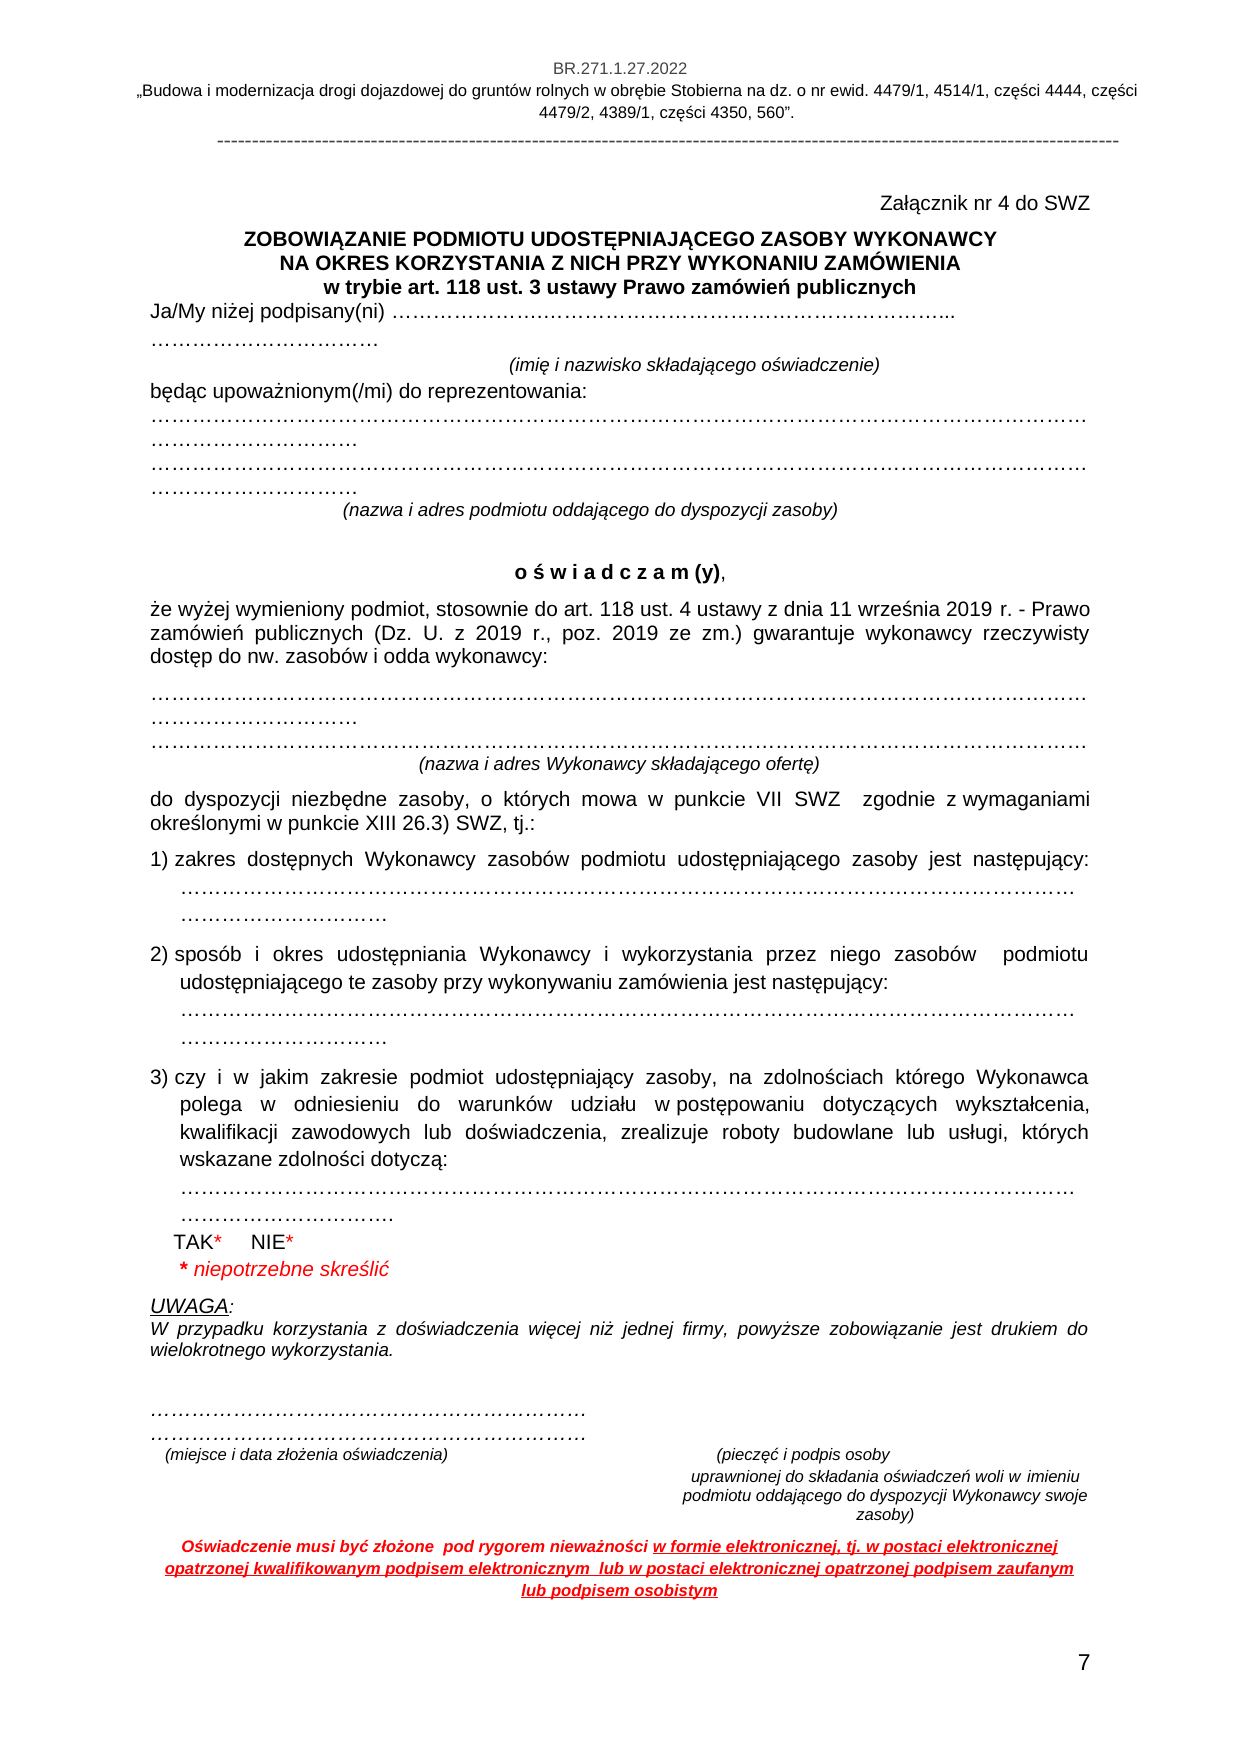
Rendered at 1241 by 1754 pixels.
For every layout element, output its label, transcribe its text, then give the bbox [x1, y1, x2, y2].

text o ś w i a d c z a m (y), [150, 560, 1090, 584]
text uprawnionej do składania oświadczeń woli w imieniu podmiotu oddającego do dyspozycji Wykonawcy swoje zasoby) [682, 1467, 1090, 1524]
text (imię i nazwisko składającego oświadczenie) [150, 354, 1090, 375]
text …………………………………………………………………………………………………………………………………………… [179, 997, 1090, 1049]
text ………………………………………………………………………………………………………………………………………………… [150, 403, 1090, 451]
text * niepotrzebne skreślić [179, 1257, 1090, 1281]
text 2) sposób i okres udostępniania Wykonawcy i wykorzystania przez niego zasobów podmiotu udostępniającego te zasoby przy wykonywaniu zamówienia jest następujący: [150, 942, 1090, 994]
text 1) zakres dostępnych Wykonawcy zasobów podmiotu udostępniającego zasoby jest następujący: …………………………………………………………………………………………………………………………………………… [150, 847, 1090, 926]
text Załącznik nr 4 do SWZ [150, 191, 1090, 214]
text W przypadku korzystania z doświadczenia więcej niż jednej firmy, powyższe zobowiązanie jest drukiem do wielokrotnego wykorzystania. [150, 1318, 1090, 1361]
text TAK* NIE* [150, 1230, 1090, 1254]
text UWAGA: [150, 1294, 1090, 1318]
text Ja/My niżej podpisany(ni) ………………….…………………………………………………...…………………………… [150, 299, 1090, 350]
text ……………………………………………………………………………………………………………………………………………. [179, 1175, 1090, 1226]
text ………………………………………………………………………………………………………………………………………………… [150, 451, 1090, 499]
text że wyżej wymieniony podmiot, stosownie do art. 118 ust. 4 ustawy z dnia 11 września 2019 r. - Prawo zamówień publicznych (Dz. U. z 2019 r., poz. 2019 ze zm.) gwarantuje wykonawcy rzeczywisty dostęp do nw. zasobów i odda wykonawcy: [150, 596, 1090, 668]
text 3) czy i w jakim zakresie podmiot udostępniający zasoby, na zdolnościach którego Wykonawca polega w odniesieniu do warunków udziału w postępowaniu dotyczących wykształcenia, kwalifikacji zawodowych lub doświadczenia, zrealizuje roboty budowlane lub usługi, których wskazane zdolności dotyczą: [150, 1065, 1090, 1171]
text w trybie art. 118 ust. 3 ustawy Prawo zamówień publicznych [150, 275, 1090, 299]
text ……………………………………………………………………………………………………………………… [150, 729, 1090, 753]
text NA OKRES KORZYSTANIA Z NICH PRZY WYKONANIU ZAMÓWIENIA [150, 251, 1090, 275]
text do dyspozycji niezbędne zasoby, o których mowa w punkcie VII SWZ zgodnie z wymaganiami określonymi w punkcie XIII 26.3) SWZ, tj.: [150, 787, 1090, 835]
text ………………………………………………………………………………………………………………………………………………… [150, 681, 1090, 729]
text będąc upoważnionym(/mi) do reprezentowania: [150, 379, 1090, 403]
text (nazwa i adres Wykonawcy składającego ofertę) [150, 753, 1090, 774]
text ……………………………………………………… ……………………………………………………… [150, 1397, 1090, 1445]
text Oświadczenie musi być złożone pod rygorem nieważności w formie elektronicznej, tj. w postaci elektronicznej opatrzonej kwalifikowanym podpisem elektronicznym lub w postaci elektronicznej opatrzonej podpisem zaufanym lub podpisem osobistym [150, 1537, 1090, 1600]
text (miejsce i data złożenia oświadczenia) (pieczęć i podpis osoby [165, 1445, 1090, 1464]
text ZOBOWIĄZANIE PODMIOTU UDOSTĘPNIAJĄCEGO ZASOBY WYKONAWCY [150, 227, 1090, 251]
text (nazwa i adres podmiotu oddającego do dyspozycji zasoby) [150, 499, 1090, 520]
